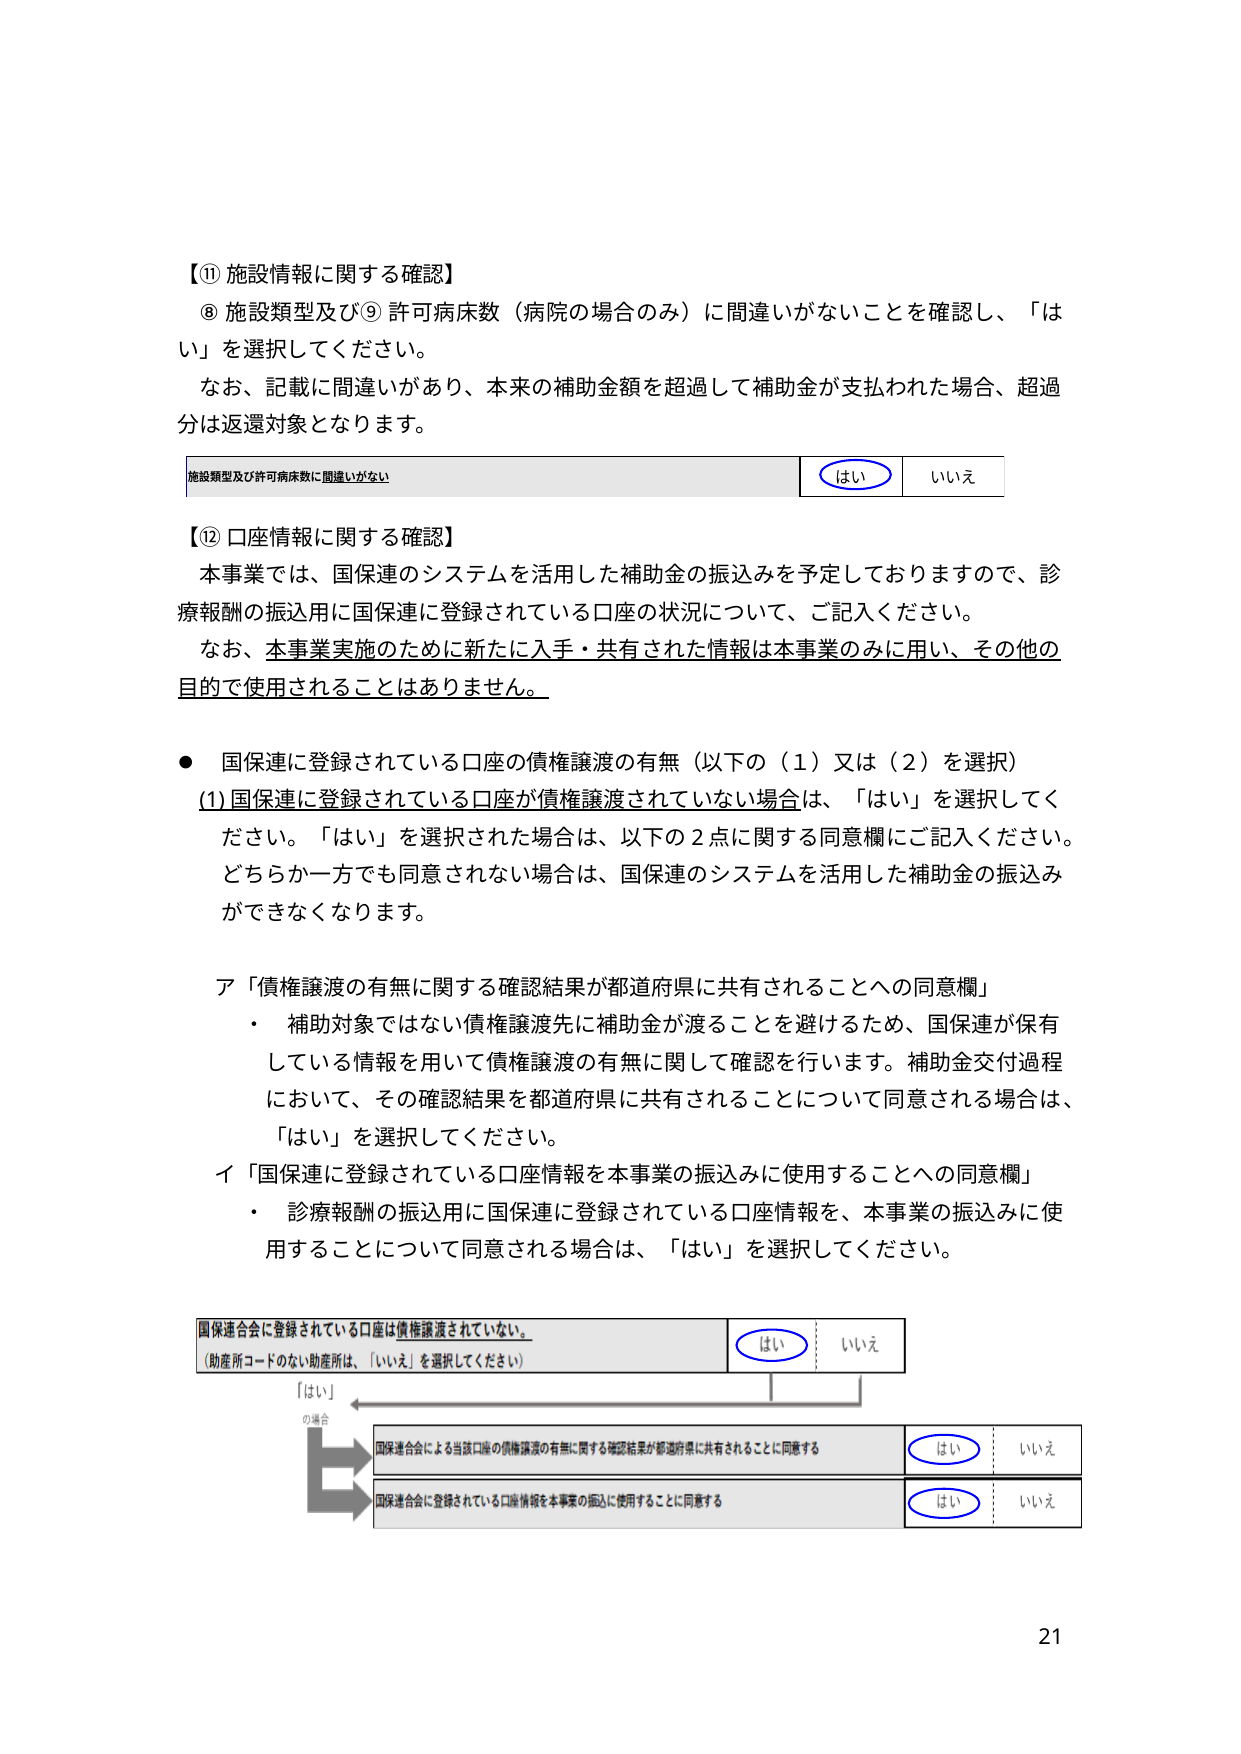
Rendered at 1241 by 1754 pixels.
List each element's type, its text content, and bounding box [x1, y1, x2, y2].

text ⑧ 施設類型及び⑨ 許可病床数（病院の場合のみ）に間違いがないことを確認し、「はい」を選択してください。 [177, 292, 1063, 367]
picture [196, 1318, 1083, 1530]
text なお、記載に間違いがあり、本来の補助金額を超過して補助金が支払われた場合、超過分は返還対象となります。 [177, 367, 1063, 442]
text ・ 補助対象ではない債権譲渡先に補助金が渡ることを避けるため、国保連が保有している情報を用いて債権譲渡の有無に関して確認を行います。補助金交付過程において、その確認結果を都道府県に共有されることについて同意される場合は、「はい」を選択してください。 [243, 1004, 1063, 1154]
list イ「国保連に登録されている口座情報を本事業の振込みに使用することへの同意欄」 [192, 1154, 1063, 1192]
list 国保連に登録されている口座の債権譲渡の有無（以下の（１）又は（２）を選択） [177, 742, 1063, 779]
list (1) 国保連に登録されている口座が債権譲渡されていない場合は、「はい」を選択してください。「はい」を選択された場合は、以下の2点に関する同意欄にご記入ください。どちらか一方でも同意されない場合は、国保連のシステムを活用した補助金の振込みができなくなります。 [199, 779, 1063, 929]
text なお、本事業実施のために新たに入手・共有された情報は本事業のみに用い、その他の目的で使用されることはありません。 [177, 629, 1063, 704]
text 【⑪ 施設情報に関する確認】 [177, 254, 1063, 292]
text ・ 診療報酬の振込用に国保連に登録されている口座情報を、本事業の振込みに使用することについて同意される場合は、「はい」を選択してください。 [243, 1192, 1063, 1267]
text 【⑫ 口座情報に関する確認】 [177, 517, 1063, 554]
text 本事業では、国保連のシステムを活用した補助金の振込みを予定しておりますので、診療報酬の振込用に国保連に登録されている口座の状況について、ご記入ください。 [177, 554, 1063, 629]
list ア「債権譲渡の有無に関する確認結果が都道府県に共有されることへの同意欄」 [192, 967, 1063, 1004]
